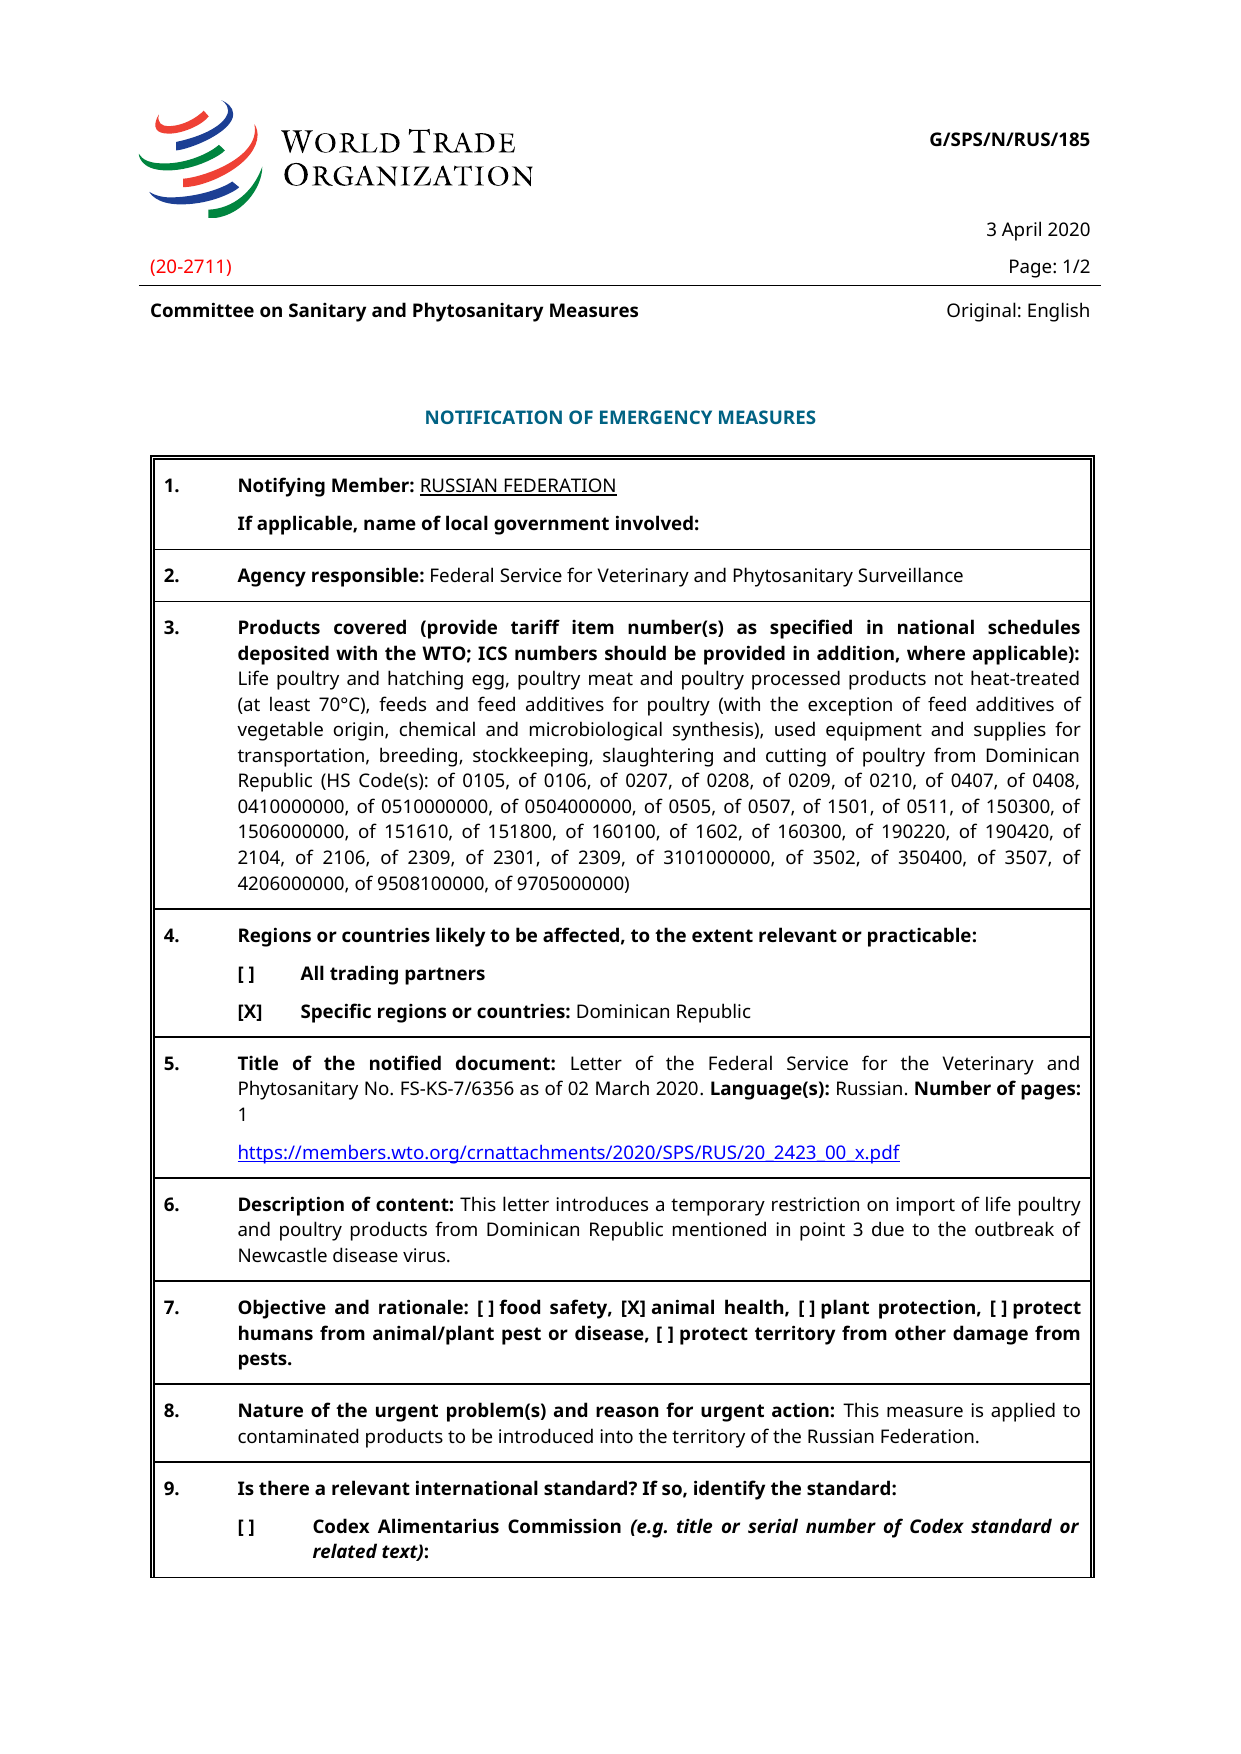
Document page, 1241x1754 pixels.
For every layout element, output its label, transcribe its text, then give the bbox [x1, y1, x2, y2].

table_cell 7. [155, 1282, 226, 1383]
table_cell 8. [155, 1385, 226, 1461]
table_header 1. [155, 460, 226, 548]
table_cell Nature of the urgent problem(s) and reason for urgent action: This measure is applied to contaminated products to be introduced into the territory of the Russian Federation. [226, 1385, 1090, 1461]
table_header Notifying Member: Russian Federation If applicable, name of local government involved: [226, 460, 1090, 548]
table_cell 3. [155, 602, 226, 908]
table_cell 6. [155, 1179, 226, 1280]
table_cell Products covered (provide tariff item number(s) as specified in national schedules deposited with the WTO; ICS numbers should be provided in addition, where applicable): Life poultry and hatching egg, poultry meat and poultry processed products not heat-treated (at least 70°C), feeds and feed additives for poultry (with the exception of feed additives of vegetable origin, chemical and microbiological synthesis), used equipment and supplies for transportation, breeding, stockkeeping, slaughtering and cutting of poultry from Dominican Republic (HS Code(s): of 0105, of 0106, of 0207, of 0208, of 0209, of 0210, of 0407, of 0408, 0410000000, of 0510000000, of 0504000000, of 0505, of 0507, of 1501, of 0511, of 150300, of 1506000000, of 151610, of 151800, of 160100, of 1602, of 160300, of 190220, of 190420, of 2104, of 2106, of 2309, of 2301, of 2309, of 3101000000, of 3502, of 350400, of 3507, of 4206000000, of 9508100000, of 9705000000) [226, 602, 1090, 908]
table_cell Regions or countries likely to be affected, to the extent relevant or practicable: [ ] All trading partners [X] Specific regions or countries: Dominican Republic [226, 910, 1090, 1036]
table_cell 4. [155, 910, 226, 1036]
table_cell Objective and rationale: [ ] food safety, [X] animal health, [ ] plant protection, [ ] protect humans from animal/plant pest or disease, [ ] protect territory from other damage from pests. [226, 1282, 1090, 1383]
table_cell Description of content: This letter introduces a temporary restriction on import of life poultry and poultry products from Dominican Republic mentioned in point 3 due to the outbreak of Newcastle disease virus. [226, 1179, 1090, 1280]
table_cell 2. [155, 550, 226, 601]
table_cell 9. [155, 1463, 226, 1577]
table_cell 5. [155, 1038, 226, 1177]
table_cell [226, 1463, 1090, 1577]
title NOTIFICATION OF EMERGENCY MEASURES [150, 405, 1090, 430]
table_cell Title of the notified document: Letter of the Federal Service for the Veterinary and Phytosanitary No. FS-KS-7/6356 as of 02 March 2020. Language(s): Russian. Number of pages: 1 https://members.wto.org/crnattachments/2020/SPS/RUS/20_2423_00_x.pdf [226, 1038, 1090, 1177]
table_cell Agency responsible: Federal Service for Veterinary and Phytosanitary Surveillance [226, 550, 1090, 601]
